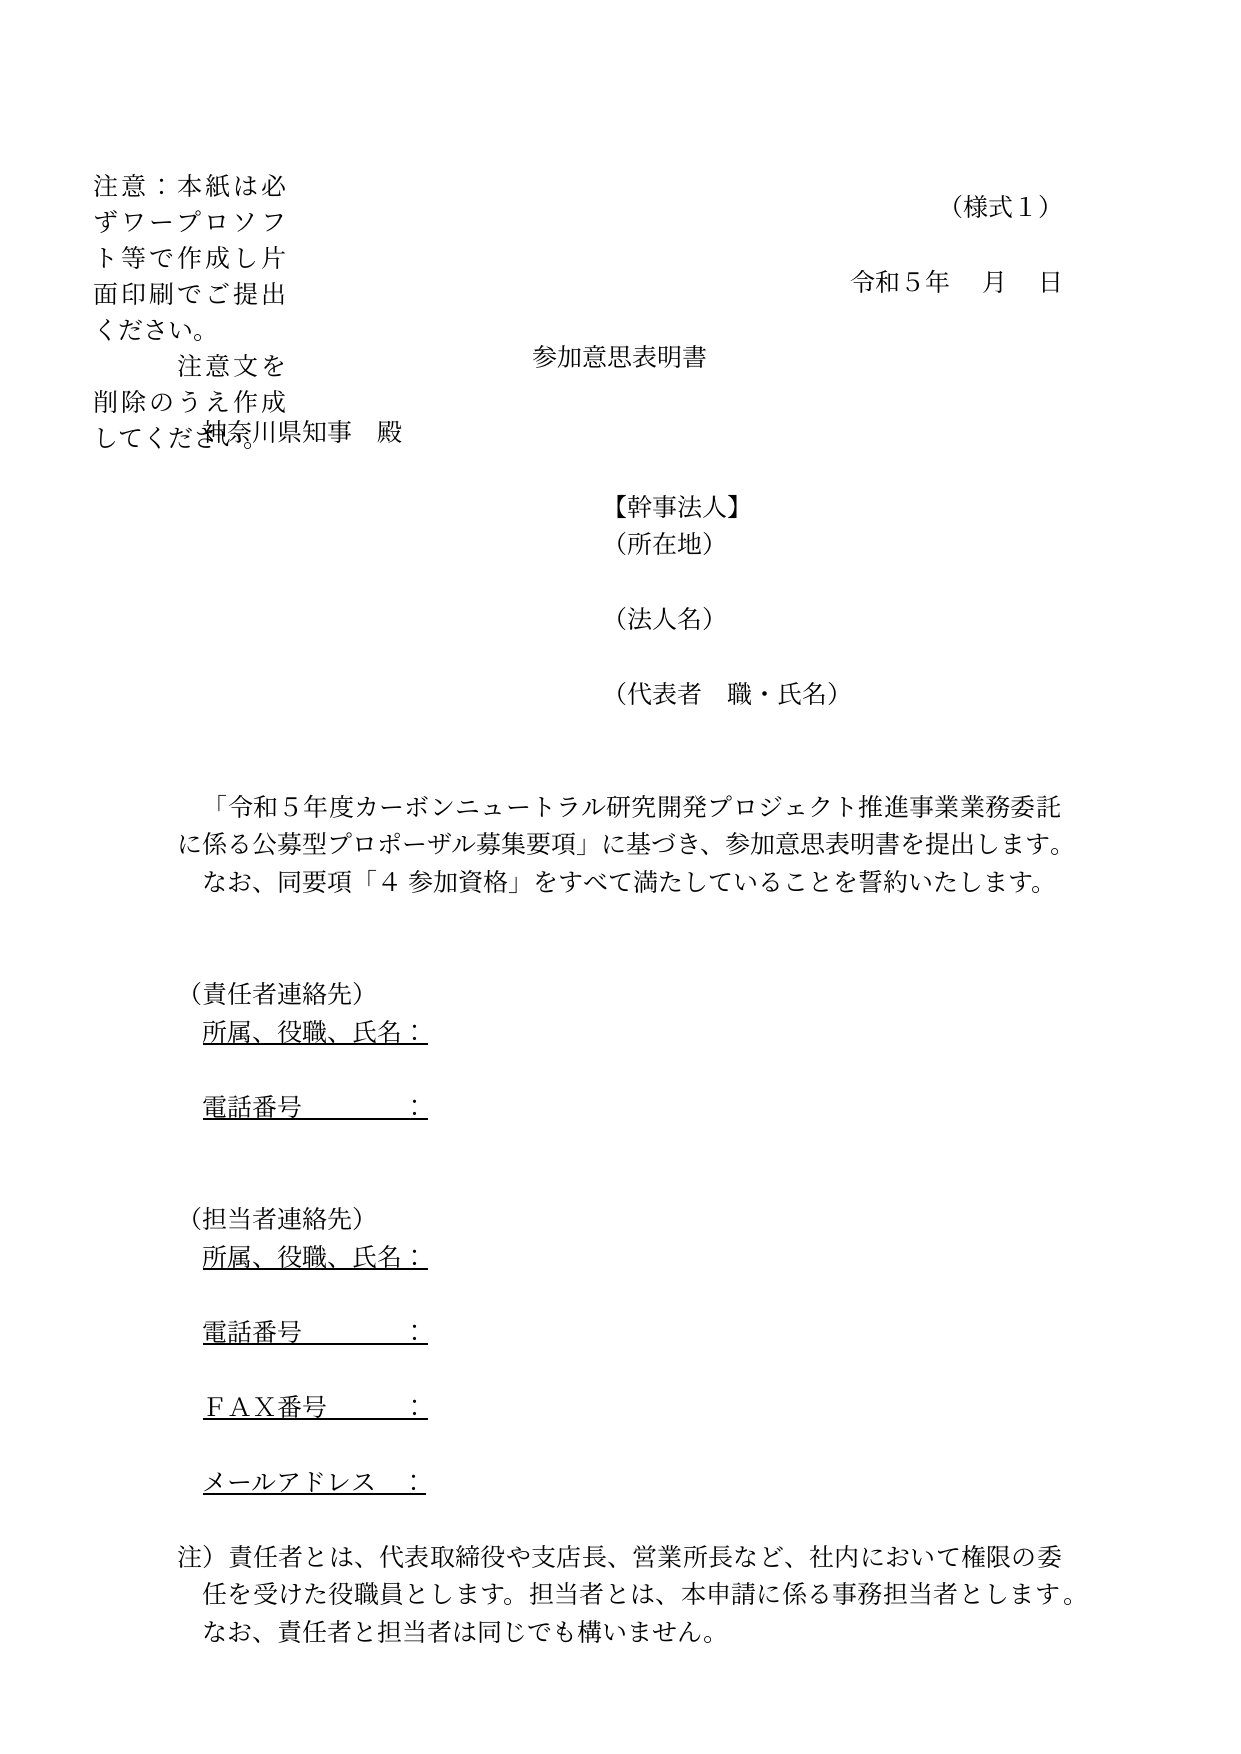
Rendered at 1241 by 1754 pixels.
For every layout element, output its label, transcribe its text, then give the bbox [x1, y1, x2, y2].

text 所属、役職、氏名： [177, 1011, 1063, 1049]
text 【幹事法人】 [177, 486, 1063, 524]
text （代表者 職・氏名） [177, 674, 1063, 711]
text 電話番号 ： [177, 1086, 1063, 1124]
text （所在地） [177, 524, 1063, 561]
text （法人名） [177, 599, 1063, 636]
text メールアドレス ： [177, 1461, 1063, 1499]
text ＦＡＸ番号 ： [177, 1386, 1063, 1424]
text 所属、役職、氏名： [177, 1236, 1063, 1274]
text 注）責任者とは、代表取締役や支店長、営業所長など、社内において権限の委任を受けた役職員とします。担当者とは、本申請に係る事務担当者とします。なお、責任者と担当者は同じでも構いません。 [177, 1536, 1063, 1649]
text なお、同要項「４ 参加資格」をすべて満たしていることを誓約いたします。 [177, 861, 1063, 899]
text （担当者連絡先） [177, 1199, 1063, 1236]
text 電話番号 ： [177, 1311, 1063, 1349]
text 令和５年 月 日 [177, 261, 1063, 299]
text 「令和５年度カーボンニュートラル研究開発プロジェクト推進事業業務委託に係る公募型プロポーザル募集要項」に基づき、参加意思表明書を提出します。 [177, 786, 1063, 861]
text 神奈川県知事 殿 [177, 411, 1063, 449]
text （様式１） [177, 186, 1063, 224]
text 参加意思表明書 [177, 336, 1063, 374]
text （責任者連絡先） [177, 974, 1063, 1011]
